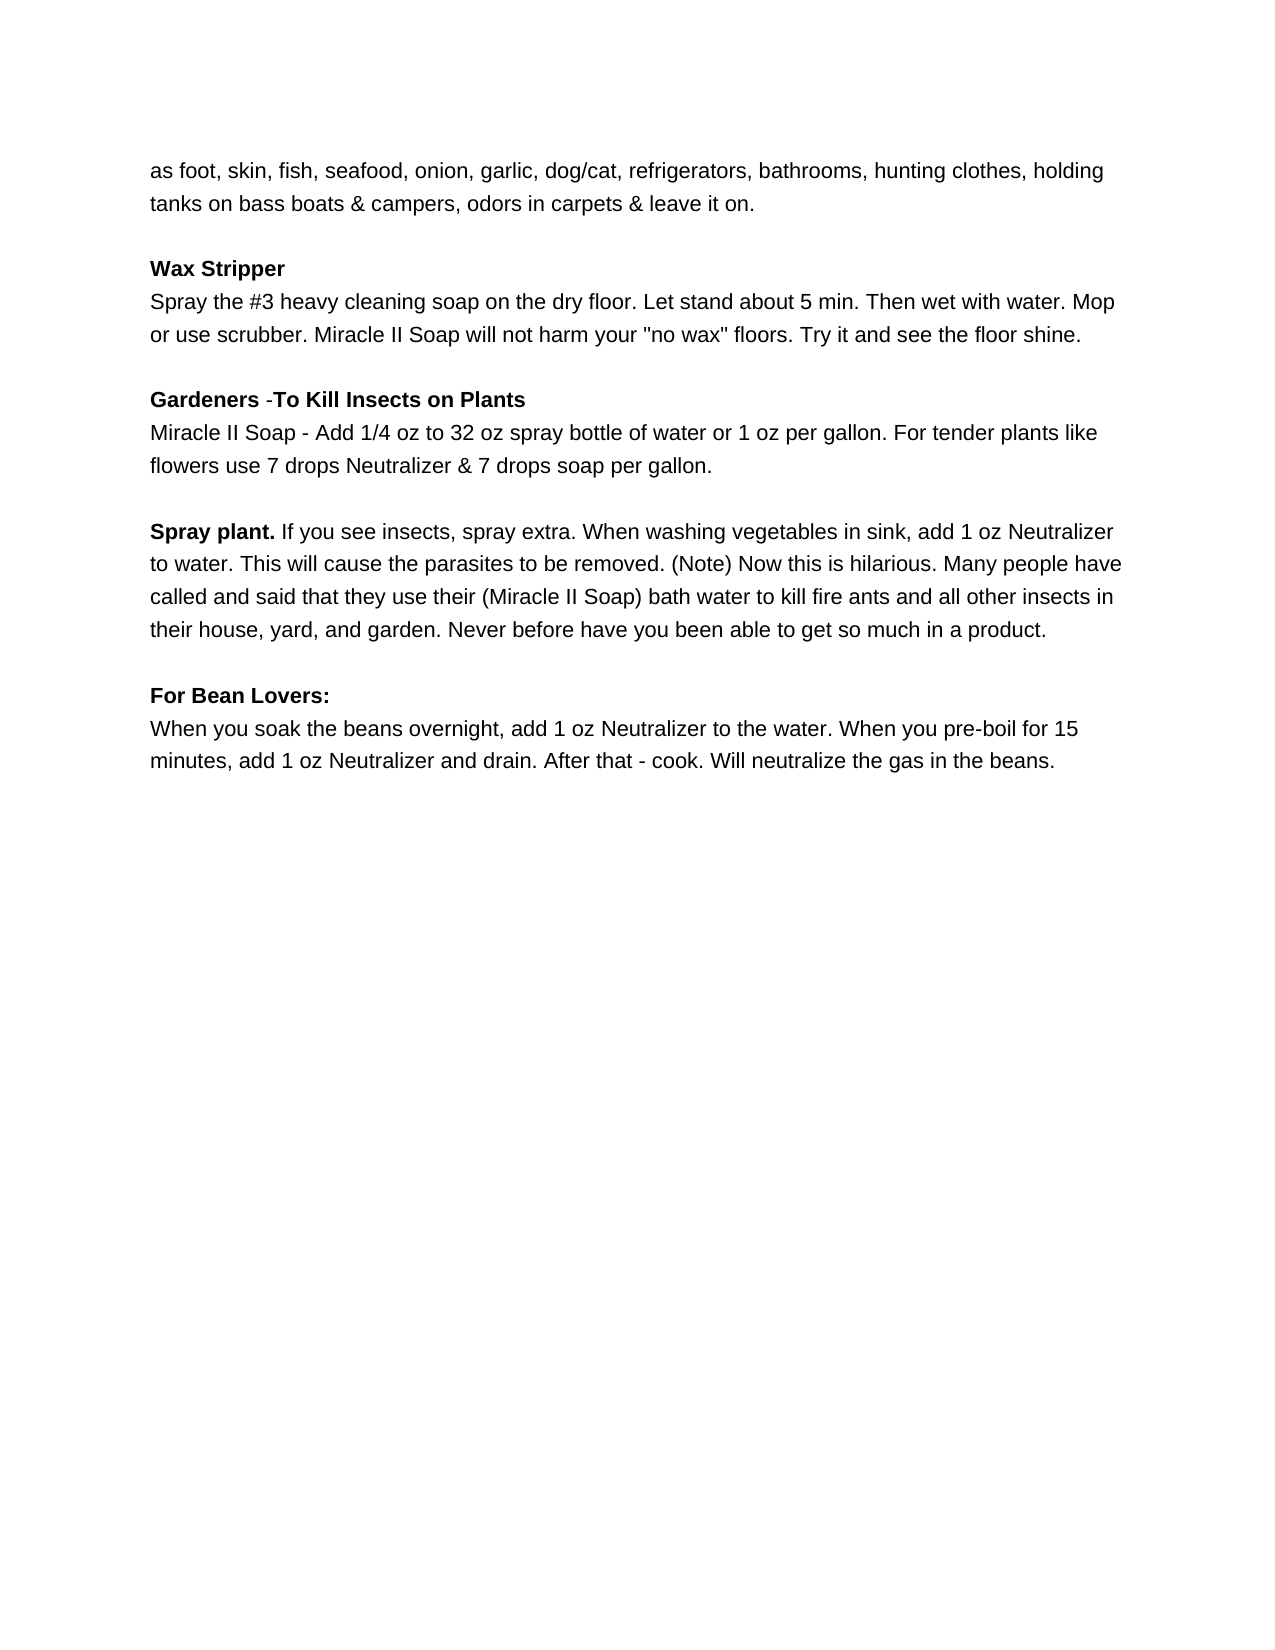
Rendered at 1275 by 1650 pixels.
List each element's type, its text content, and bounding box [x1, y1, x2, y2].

text Spray plant. If you see insects, spray extra. When washing vegetables in sink, add 1 oz Neutralizer to water. This will cause the parasites to be removed. (Note) Now this is hilarious. Many people have called and said that they use their (Miracle II Soap) bath water to kill fire ants and all other insects in their house, yard, and garden. Never before have you been able to get so much in a product. [150, 511, 1125, 642]
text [150, 150, 1125, 216]
text For Bean Lovers: When you soak the beans overnight, add 1 oz Neutralizer to the water. When you pre-boil for 15 minutes, add 1 oz Neutralizer and drain. After that - cook. Will neutralize the gas in the beans. [150, 675, 1125, 773]
text Wax Stripper Spray the #3 heavy cleaning soap on the dry floor. Let stand about 5 min. Then wet with water. Mop or use scrubber. Miracle II Soap will not harm your "no wax" floors. Try it and see the floor shine. [150, 248, 1125, 347]
text Gardeners -To Kill Insects on Plants Miracle II Soap - Add 1/4 oz to 32 oz spray bottle of water or 1 oz per gallon. For tender plants like flowers use 7 drops Neutralizer & 7 drops soap per gallon. [150, 380, 1125, 478]
